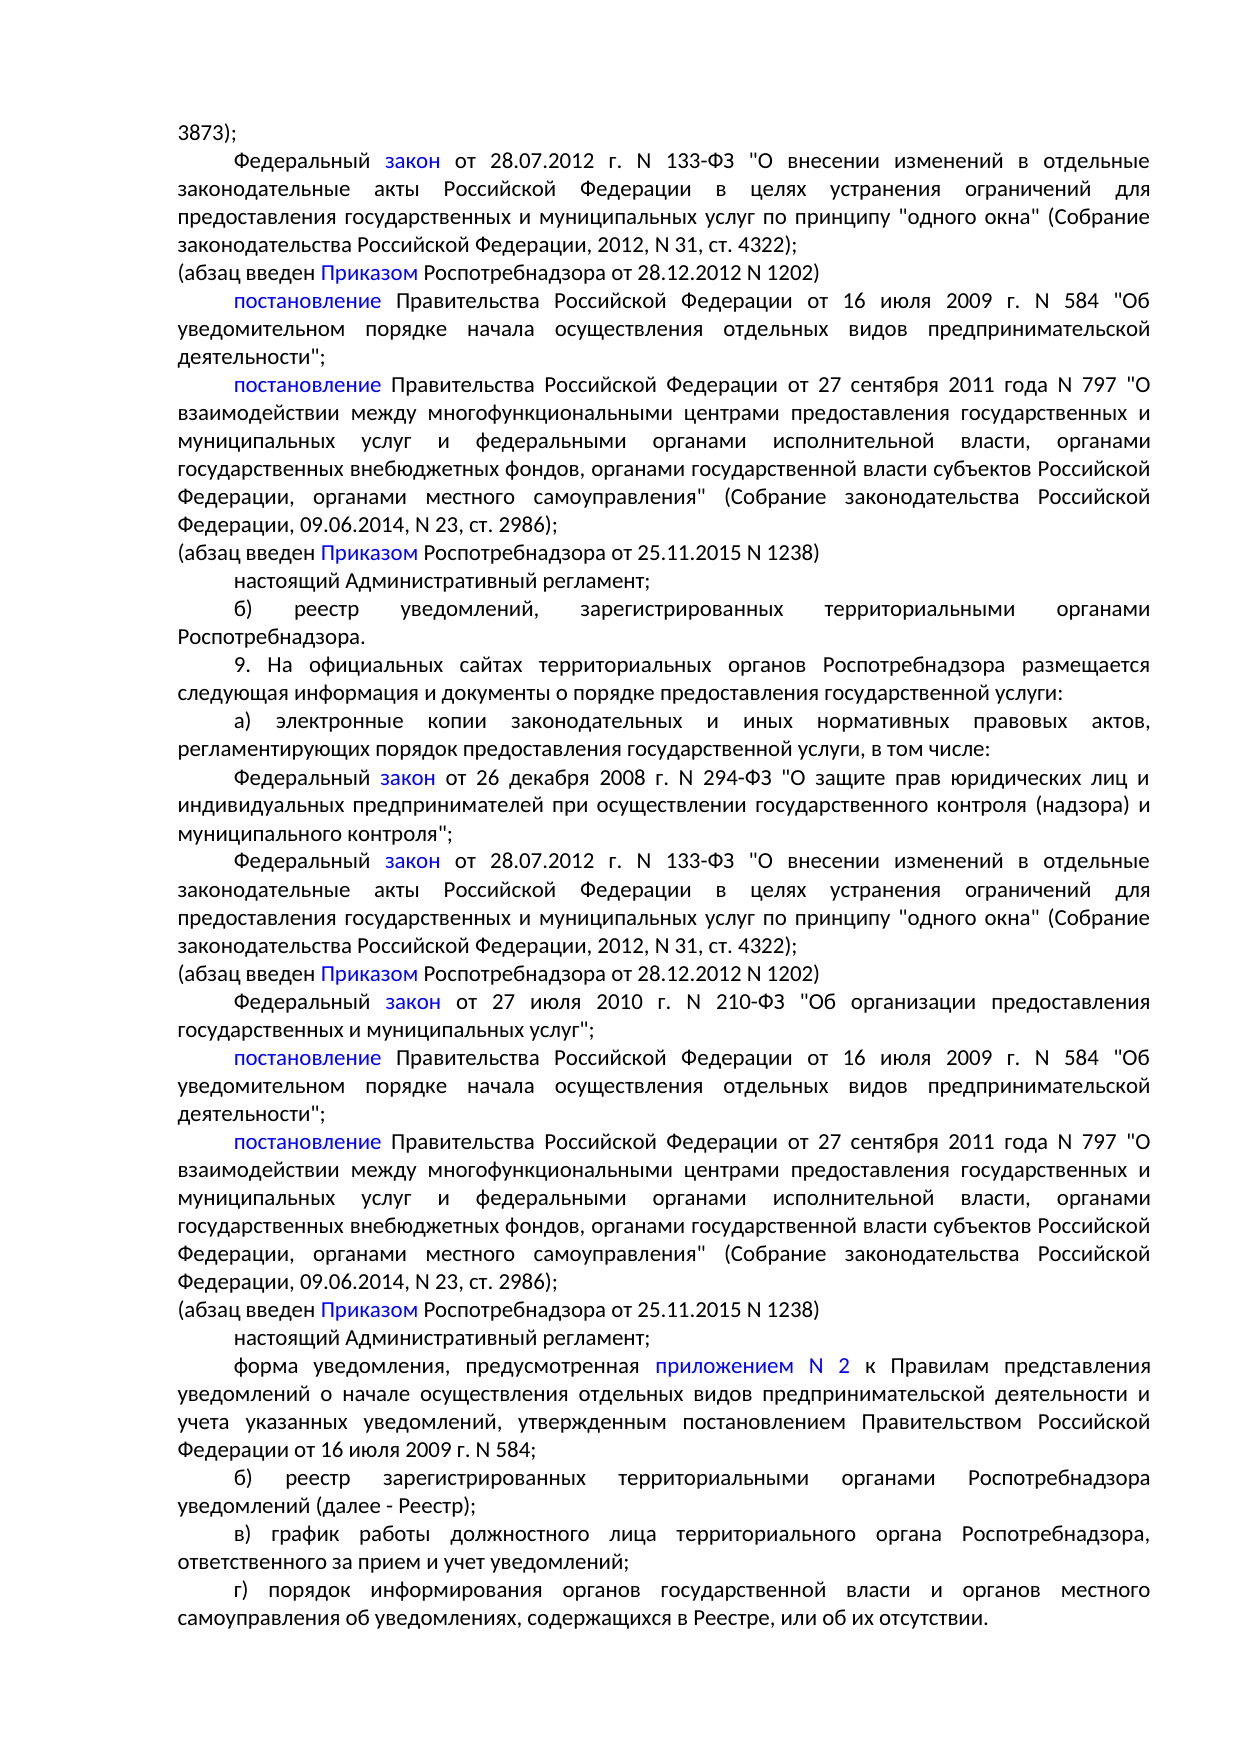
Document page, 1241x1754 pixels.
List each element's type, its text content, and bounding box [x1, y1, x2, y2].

text (абзац введен Приказом Роспотребнадзора от 25.11.2015 N 1238) [177, 1295, 1152, 1323]
text (абзац введен Приказом Роспотребнадзора от 28.12.2012 N 1202) [177, 959, 1152, 987]
text постановление Правительства Российской Федерации от 27 сентября 2011 года N 797 "О взаимодействии между многофункциональными центрами предоставления государственных и муниципальных услуг и федеральными органами исполнительной власти, органами государственных внебюджетных фондов, органами государственной власти субъектов Российской Федерации, органами местного самоуправления" (Собрание законодательства Российской Федерации, 09.06.2014, N 23, ст. 2986); [177, 1127, 1152, 1295]
text б) реестр уведомлений, зарегистрированных территориальными органами Роспотребнадзора. [177, 594, 1152, 651]
text 9. На официальных сайтах территориальных органов Роспотребнадзора размещается следующая информация и документы о порядке предоставления государственной услуги: [177, 651, 1152, 707]
text в) график работы должностного лица территориального органа Роспотребнадзора, ответственного за прием и учет уведомлений; [177, 1519, 1152, 1575]
text настоящий Административный регламент; [177, 1323, 1152, 1351]
text постановление Правительства Российской Федерации от 16 июля 2009 г. N 584 "Об уведомительном порядке начала осуществления отдельных видов предпринимательской деятельности"; [177, 1043, 1152, 1127]
text а) электронные копии законодательных и иных нормативных правовых актов, регламентирующих порядок предоставления государственной услуги, в том числе: [177, 707, 1152, 763]
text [177, 118, 1152, 146]
text Федеральный закон от 28.07.2012 г. N 133-ФЗ "О внесении изменений в отдельные законодательные акты Российской Федерации в целях устранения ограничений для предоставления государственных и муниципальных услуг по принципу "одного окна" (Собрание законодательства Российской Федерации, 2012, N 31, ст. 4322); [177, 146, 1152, 258]
text б) реестр зарегистрированных территориальными органами Роспотребнадзора уведомлений (далее - Реестр); [177, 1463, 1152, 1519]
text г) порядок информирования органов государственной власти и органов местного самоуправления об уведомлениях, содержащихся в Реестре, или об их отсутствии. [177, 1575, 1152, 1631]
text форма уведомления, предусмотренная приложением N 2 к Правилам представления уведомлений о начале осуществления отдельных видов предпринимательской деятельности и учета указанных уведомлений, утвержденным постановлением Правительством Российской Федерации от 16 июля 2009 г. N 584; [177, 1351, 1152, 1463]
text постановление Правительства Российской Федерации от 16 июля 2009 г. N 584 "Об уведомительном порядке начала осуществления отдельных видов предпринимательской деятельности"; [177, 286, 1152, 370]
text Федеральный закон от 28.07.2012 г. N 133-ФЗ "О внесении изменений в отдельные законодательные акты Российской Федерации в целях устранения ограничений для предоставления государственных и муниципальных услуг по принципу "одного окна" (Собрание законодательства Российской Федерации, 2012, N 31, ст. 4322); [177, 847, 1152, 959]
text настоящий Административный регламент; [177, 566, 1152, 594]
text (абзац введен Приказом Роспотребнадзора от 25.11.2015 N 1238) [177, 538, 1152, 566]
text Федеральный закон от 26 декабря 2008 г. N 294-ФЗ "О защите прав юридических лиц и индивидуальных предпринимателей при осуществлении государственного контроля (надзора) и муниципального контроля"; [177, 763, 1152, 847]
text (абзац введен Приказом Роспотребнадзора от 28.12.2012 N 1202) [177, 258, 1152, 286]
text Федеральный закон от 27 июля 2010 г. N 210-ФЗ "Об организации предоставления государственных и муниципальных услуг"; [177, 987, 1152, 1043]
text постановление Правительства Российской Федерации от 27 сентября 2011 года N 797 "О взаимодействии между многофункциональными центрами предоставления государственных и муниципальных услуг и федеральными органами исполнительной власти, органами государственных внебюджетных фондов, органами государственной власти субъектов Российской Федерации, органами местного самоуправления" (Собрание законодательства Российской Федерации, 09.06.2014, N 23, ст. 2986); [177, 370, 1152, 538]
